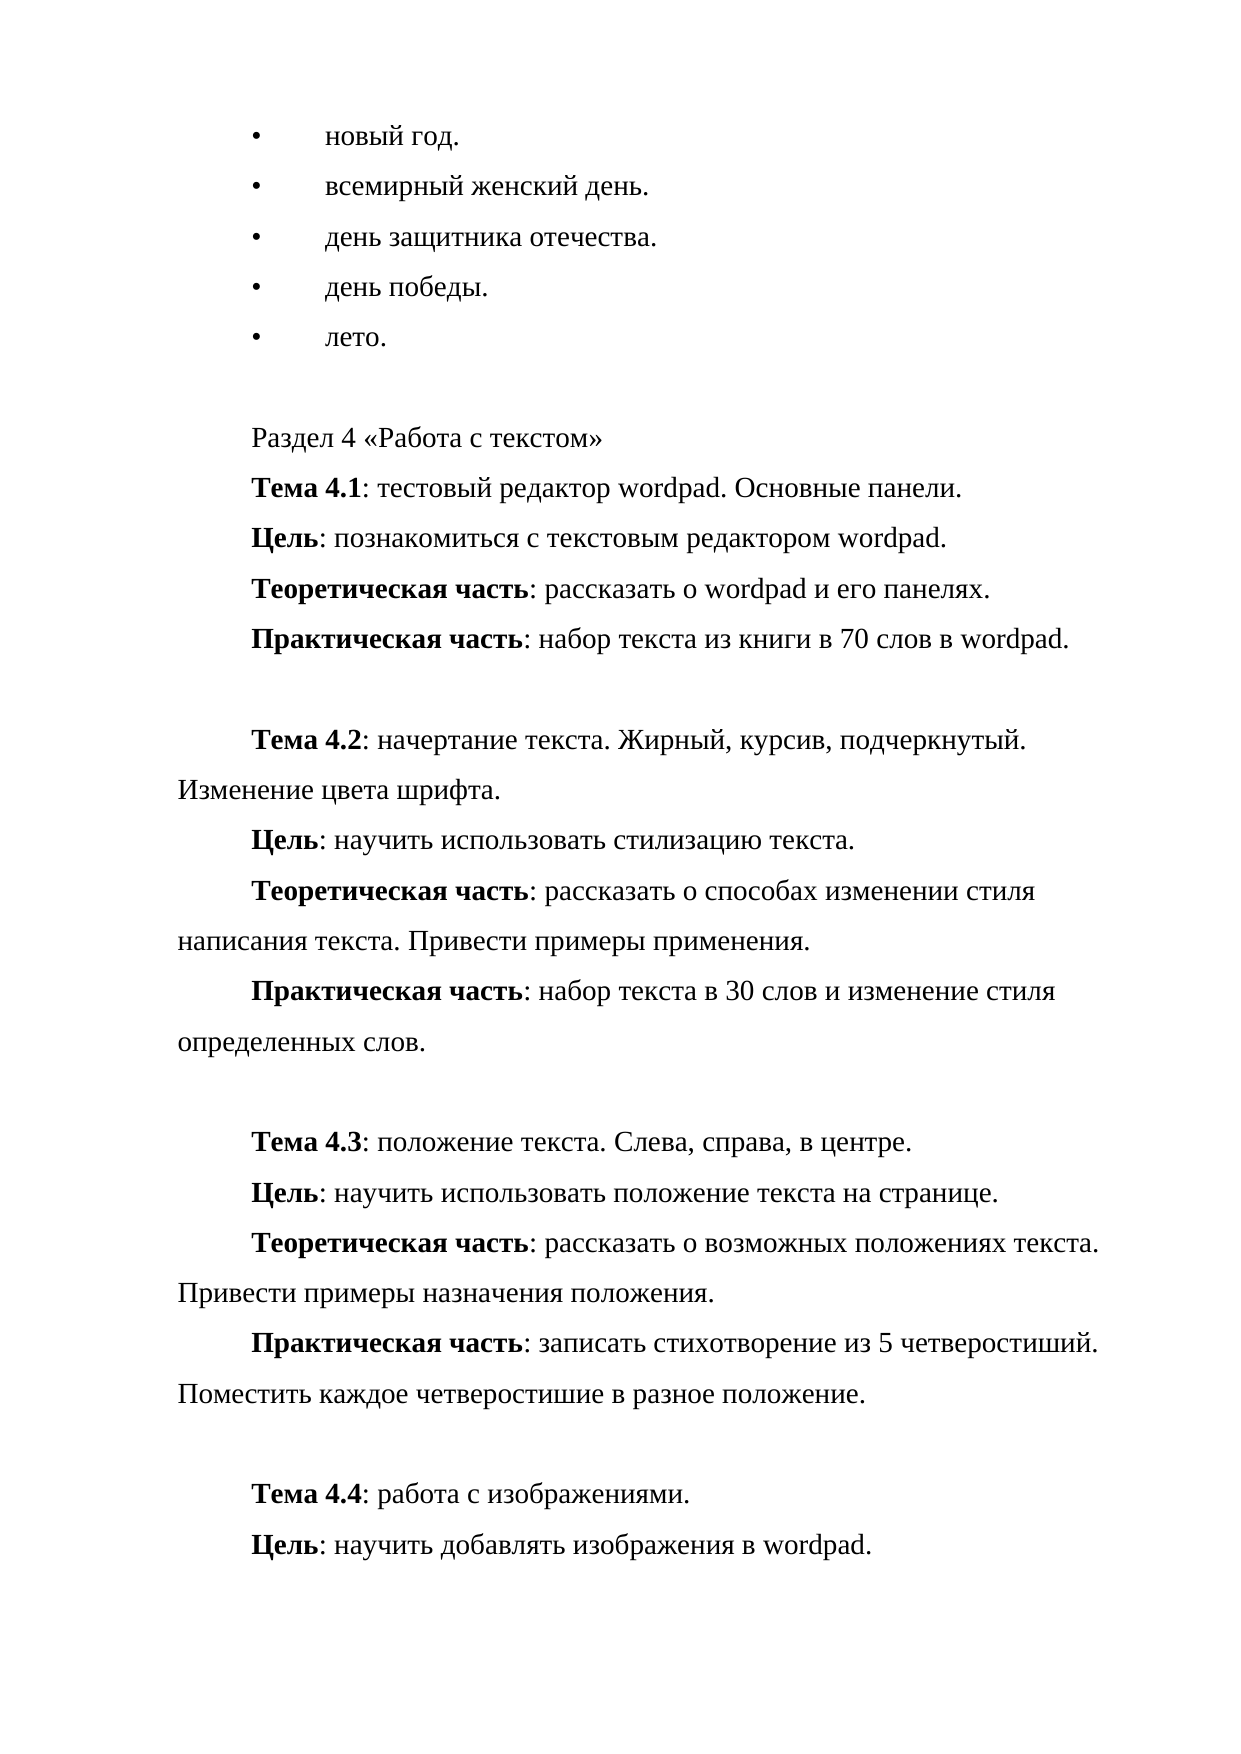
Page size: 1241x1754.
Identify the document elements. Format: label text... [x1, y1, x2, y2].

text • новый год. [177, 118, 1152, 152]
text Практическая часть: набор текста в 30 слов и изменение стиля определенных слов. [177, 973, 1152, 1057]
text Цель: познакомиться с текстовым редактором wordpad. [177, 521, 1152, 554]
text • лето. [177, 319, 1152, 353]
text • день победы. [177, 269, 1152, 303]
text Цель: научить добавлять изображения в wordpad. [177, 1527, 1152, 1560]
text Цель: научить использовать положение текста на странице. [177, 1175, 1152, 1208]
text Теоретическая часть: рассказать о способах изменении стиля написания текста. Привести примеры применения. [177, 873, 1152, 957]
text Теоретическая часть: рассказать о возможных положениях текста. Привести примеры назначения положения. [177, 1225, 1152, 1309]
text Раздел 4 «Работа с текстом» [177, 420, 1152, 453]
text Тема 4.2: начертание текста. Жирный, курсив, подчеркнутый. Изменение цвета шрифта. [177, 722, 1152, 806]
text • день защитника отечества. [177, 219, 1152, 252]
text Теоретическая часть: рассказать о wordpad и его панелях. [177, 571, 1152, 604]
text Тема 4.1: тестовый редактор wordpad. Основные панели. [177, 470, 1152, 504]
text Цель: научить использовать стилизацию текста. [177, 822, 1152, 856]
text Практическая часть: записать стихотворение из 5 четверостиший. Поместить каждое четверостишие в разное положение. [177, 1326, 1152, 1409]
text Практическая часть: набор текста из книги в 70 слов в wordpad. [177, 621, 1152, 655]
text Тема 4.4: работа с изображениями. [177, 1477, 1152, 1510]
text • всемирный женский день. [177, 168, 1152, 202]
text Тема 4.3: положение текста. Слева, справа, в центре. [177, 1124, 1152, 1158]
